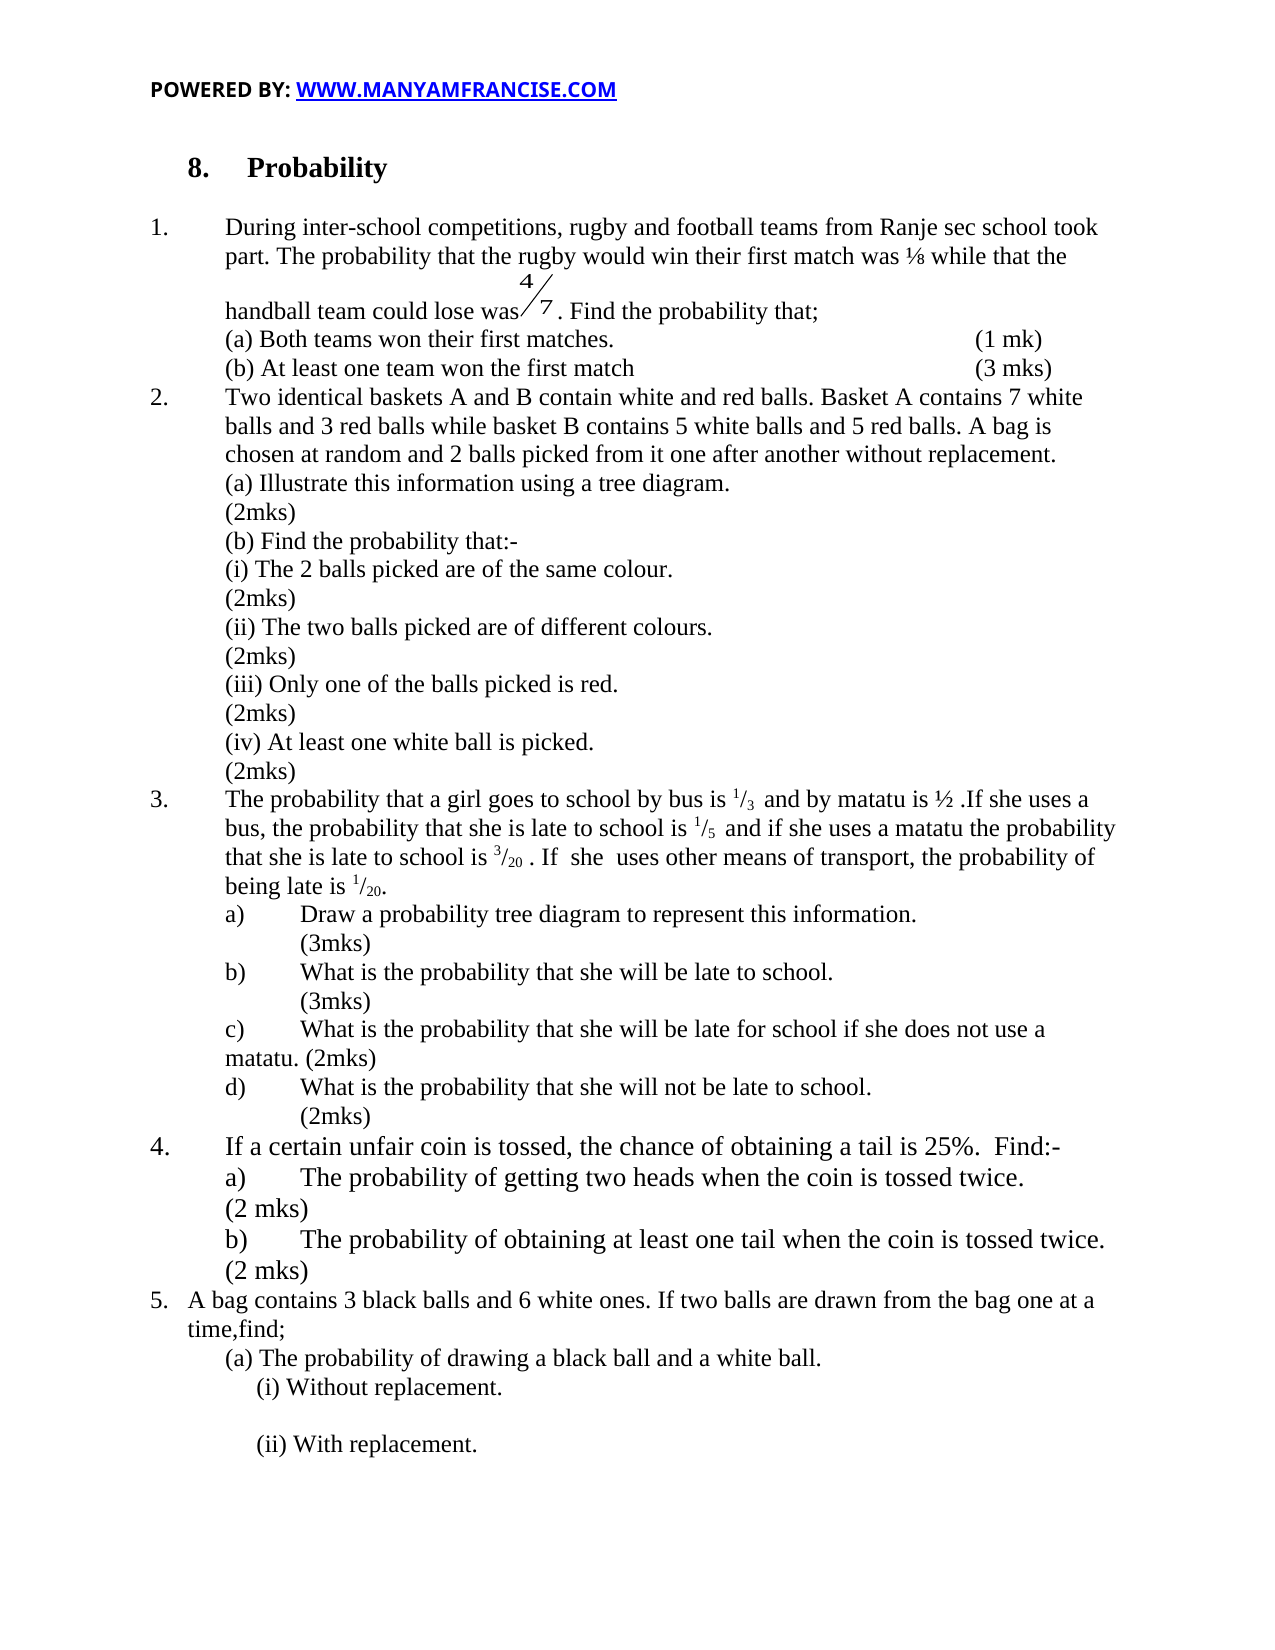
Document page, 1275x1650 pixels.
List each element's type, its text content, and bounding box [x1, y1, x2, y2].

text (a) Illustrate this information using a tree diagram. (2mks) [150, 468, 1125, 526]
text (iii) Only one of the balls picked is red. (2mks) [150, 669, 1125, 727]
text 3. The probability that a girl goes to school by bus is 1/3 and by matatu is ½ .If she uses a bus, the probability that she is late to school is 1/5 and if she uses a matatu the probability that she is late to school is 3/20 . If she uses other means of transport, the probability of being late is 1/20. [150, 784, 1125, 899]
text (iv) At least one white ball is picked. (2mks) [150, 727, 1125, 784]
text (ii) With replacement. [150, 1429, 1125, 1487]
text (i) Without replacement. [150, 1372, 1125, 1429]
list Probability [187, 150, 1125, 183]
text b) What is the probability that she will be late to school. (3mks) [150, 957, 1125, 1014]
text 1. During inter-school competitions, rugby and football teams from Ranje sec school took part. The probability that the rugby would win their first match was ⅛ while that the handball team could lose was. Find the probability that; [150, 212, 1125, 324]
text (i) The 2 balls picked are of the same colour. (2mks) [150, 554, 1125, 612]
text (b) At least one team won the first match (3 mks) [187, 353, 1125, 382]
text 4. If a certain unfair coin is tossed, the chance of obtaining a tail is 25%. Find:- [150, 1129, 1125, 1161]
text (a) The probability of drawing a black ball and a white ball. [150, 1343, 1125, 1372]
text 2. Two identical baskets A and B contain white and red balls. Basket A contains 7 white balls and 3 red balls while basket B contains 5 white balls and 5 red balls. A bag is chosen at random and 2 balls picked from it one after another without replacement. [150, 382, 1125, 468]
text (b) Find the probability that:- [150, 526, 1125, 554]
text a) The probability of getting two heads when the coin is tossed twice. (2 mks) [150, 1161, 1125, 1223]
text b) The probability of obtaining at least one tail when the coin is tossed twice. (2 mks) [150, 1223, 1125, 1285]
text 5. A bag contains 3 black balls and 6 white ones. If two balls are drawn from the bag one at a time,find; [150, 1285, 1125, 1343]
text a) Draw a probability tree diagram to represent this information. (3mks) [150, 899, 1125, 957]
text (ii) The two balls picked are of different colours. (2mks) [150, 612, 1125, 669]
text c) What is the probability that she will be late for school if she does not use a matatu. (2mks) [150, 1014, 1125, 1072]
text (a) Both teams won their first matches. (1 mk) [187, 324, 1125, 353]
text d) What is the probability that she will not be late to school. (2mks) [150, 1072, 1125, 1129]
